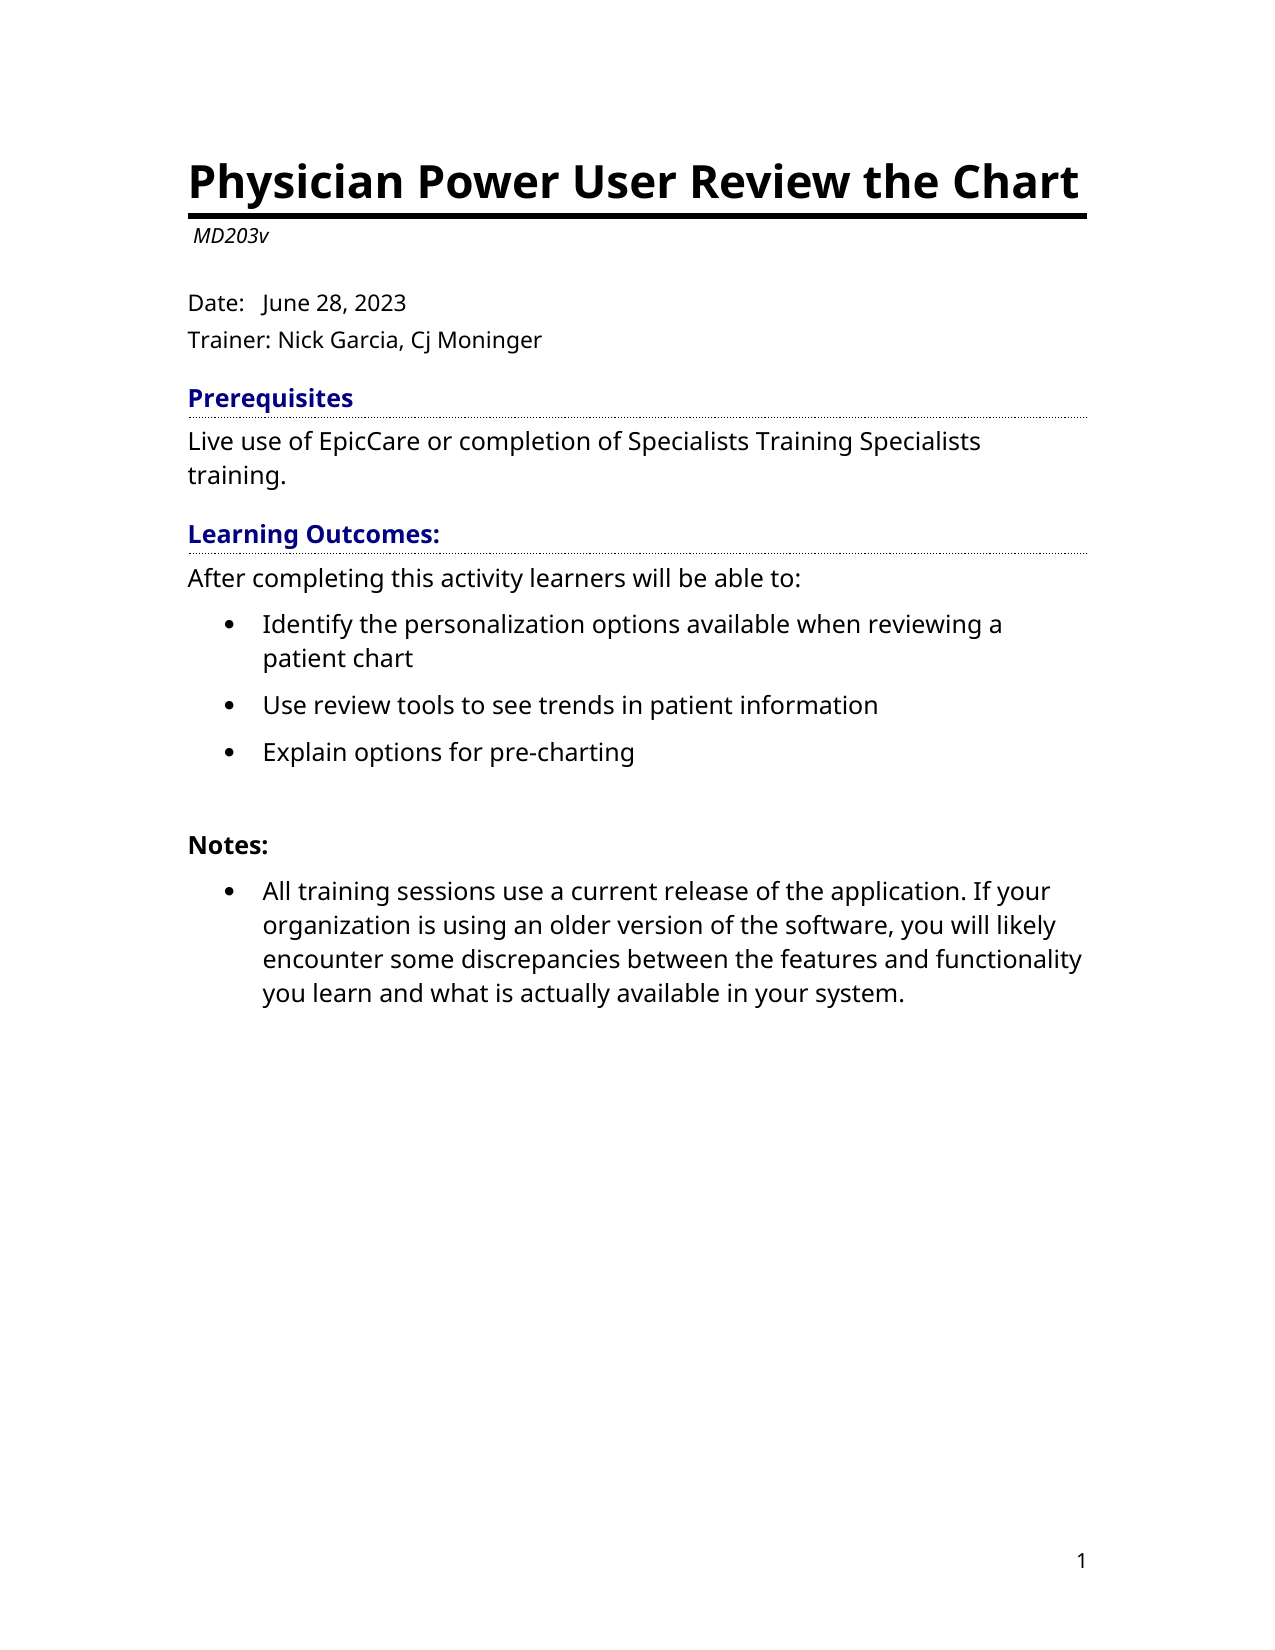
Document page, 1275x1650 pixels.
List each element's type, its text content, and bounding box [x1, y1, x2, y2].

text MD203v [187, 214, 1087, 249]
text Notes: [187, 827, 1087, 861]
list Identify the personalization options available when reviewing a patient chart [225, 607, 1087, 675]
text Live use of EpicCare or completion of Specialists Training Specialists training. [187, 424, 1087, 492]
subtitle Learning Outcomes: [187, 517, 1087, 554]
list All training sessions use a current release of the application. If your organization is using an older version of the software, you will likely encounter some discrepancies between the features and functionality you learn and what is actually available in your system. [225, 874, 1087, 1010]
list Use review tools to see trends in patient information [225, 688, 1087, 722]
subtitle Date: June 28, 2023 [187, 287, 1087, 318]
subtitle Physician Power User Review the Chart [187, 150, 1275, 212]
text After completing this activity learners will be able to: [187, 560, 1087, 594]
subtitle Prerequisites [187, 380, 1087, 418]
subtitle Trainer: Nick Garcia, Cj Moninger [187, 324, 1087, 355]
list Explain options for pre-charting [225, 734, 1087, 768]
